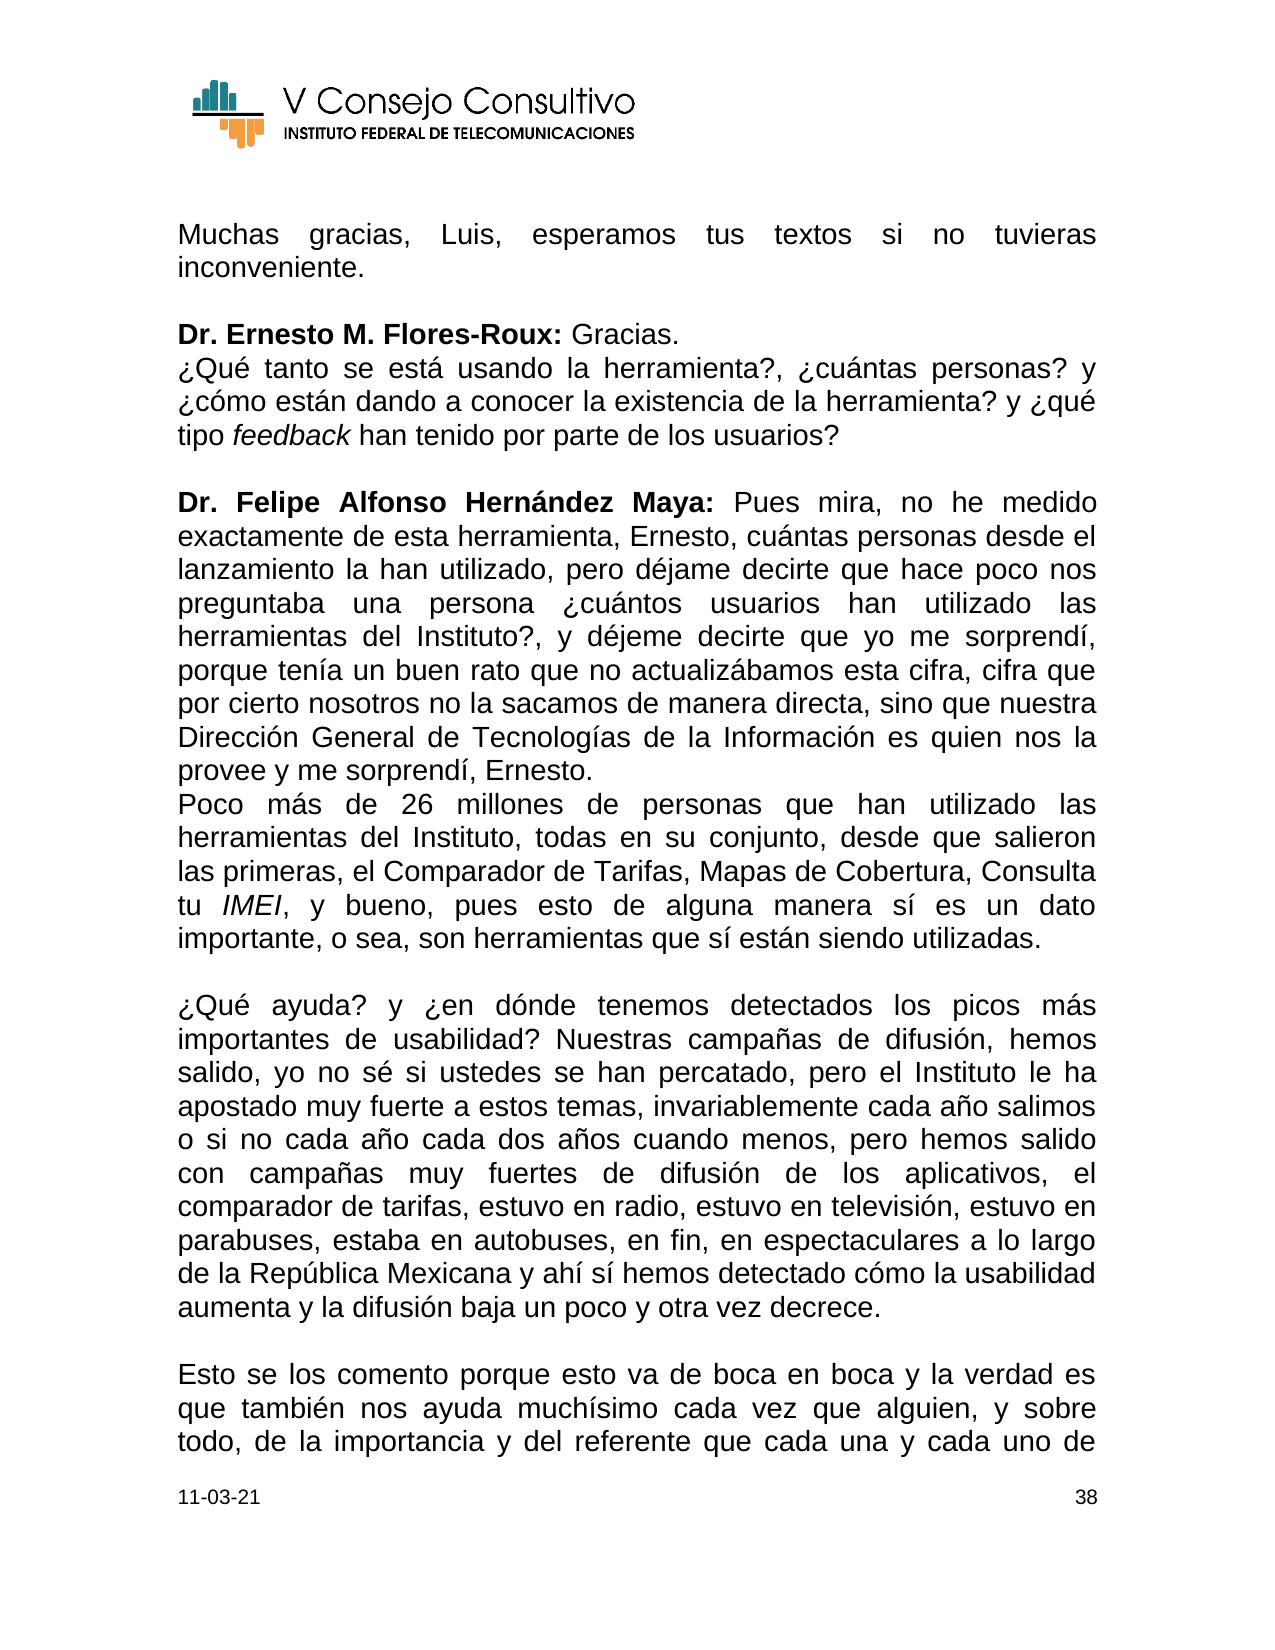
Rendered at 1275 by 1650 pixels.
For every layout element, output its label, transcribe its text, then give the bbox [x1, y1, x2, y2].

picture [177, 73, 649, 150]
text Dr. Felipe Alfonso Hernández Maya: Pues mira, no he medido exactamente de esta herramienta, Ernesto, cuántas personas desde el lanzamiento la han utilizado, pero déjame decirte que hace poco nos preguntaba una persona ¿cuántos usuarios han utilizado las herramientas del Instituto?, y déjeme decirte que yo me sorprendí, porque tenía un buen rato que no actualizábamos esta cifra, cifra que por cierto nosotros no la sacamos de manera directa, sino que nuestra Dirección General de Tecnologías de la Información es quien nos la provee y me sorprendí, Ernesto. [177, 485, 1098, 787]
text Dr. Ernesto M. Flores-Roux: Gracias. [177, 317, 1098, 351]
text ¿Qué tanto se está usando la herramienta?, ¿cuántas personas? y ¿cómo están dando a conocer la existencia de la herramienta? y ¿qué tipo feedback han tenido por parte de los usuarios? [177, 351, 1098, 451]
text ¿Qué ayuda? y ¿en dónde tenemos detectados los picos más importantes de usabilidad? Nuestras campañas de difusión, hemos salido, yo no sé si ustedes se han percatado, pero el Instituto le ha apostado muy fuerte a estos temas, invariablemente cada año salimos o si no cada año cada dos años cuando menos, pero hemos salido con campañas muy fuertes de difusión de los aplicativos, el comparador de tarifas, estuvo en radio, estuvo en televisión, estuvo en parabuses, estaba en autobuses, en fin, en espectaculares a lo largo de la República Mexicana y ahí sí hemos detectado cómo la usabilidad aumenta y la difusión baja un poco y otra vez decrece. [177, 988, 1098, 1323]
text Poco más de 26 millones de personas que han utilizado las herramientas del Instituto, todas en su conjunto, desde que salieron las primeras, el Comparador de Tarifas, Mapas de Cobertura, Consulta tu IMEI, y bueno, pues esto de alguna manera sí es un dato importante, o sea, son herramientas que sí están siendo utilizadas. [177, 787, 1098, 954]
text Muchas gracias, Luis, esperamos tus textos si no tuvieras inconveniente. [177, 217, 1098, 284]
